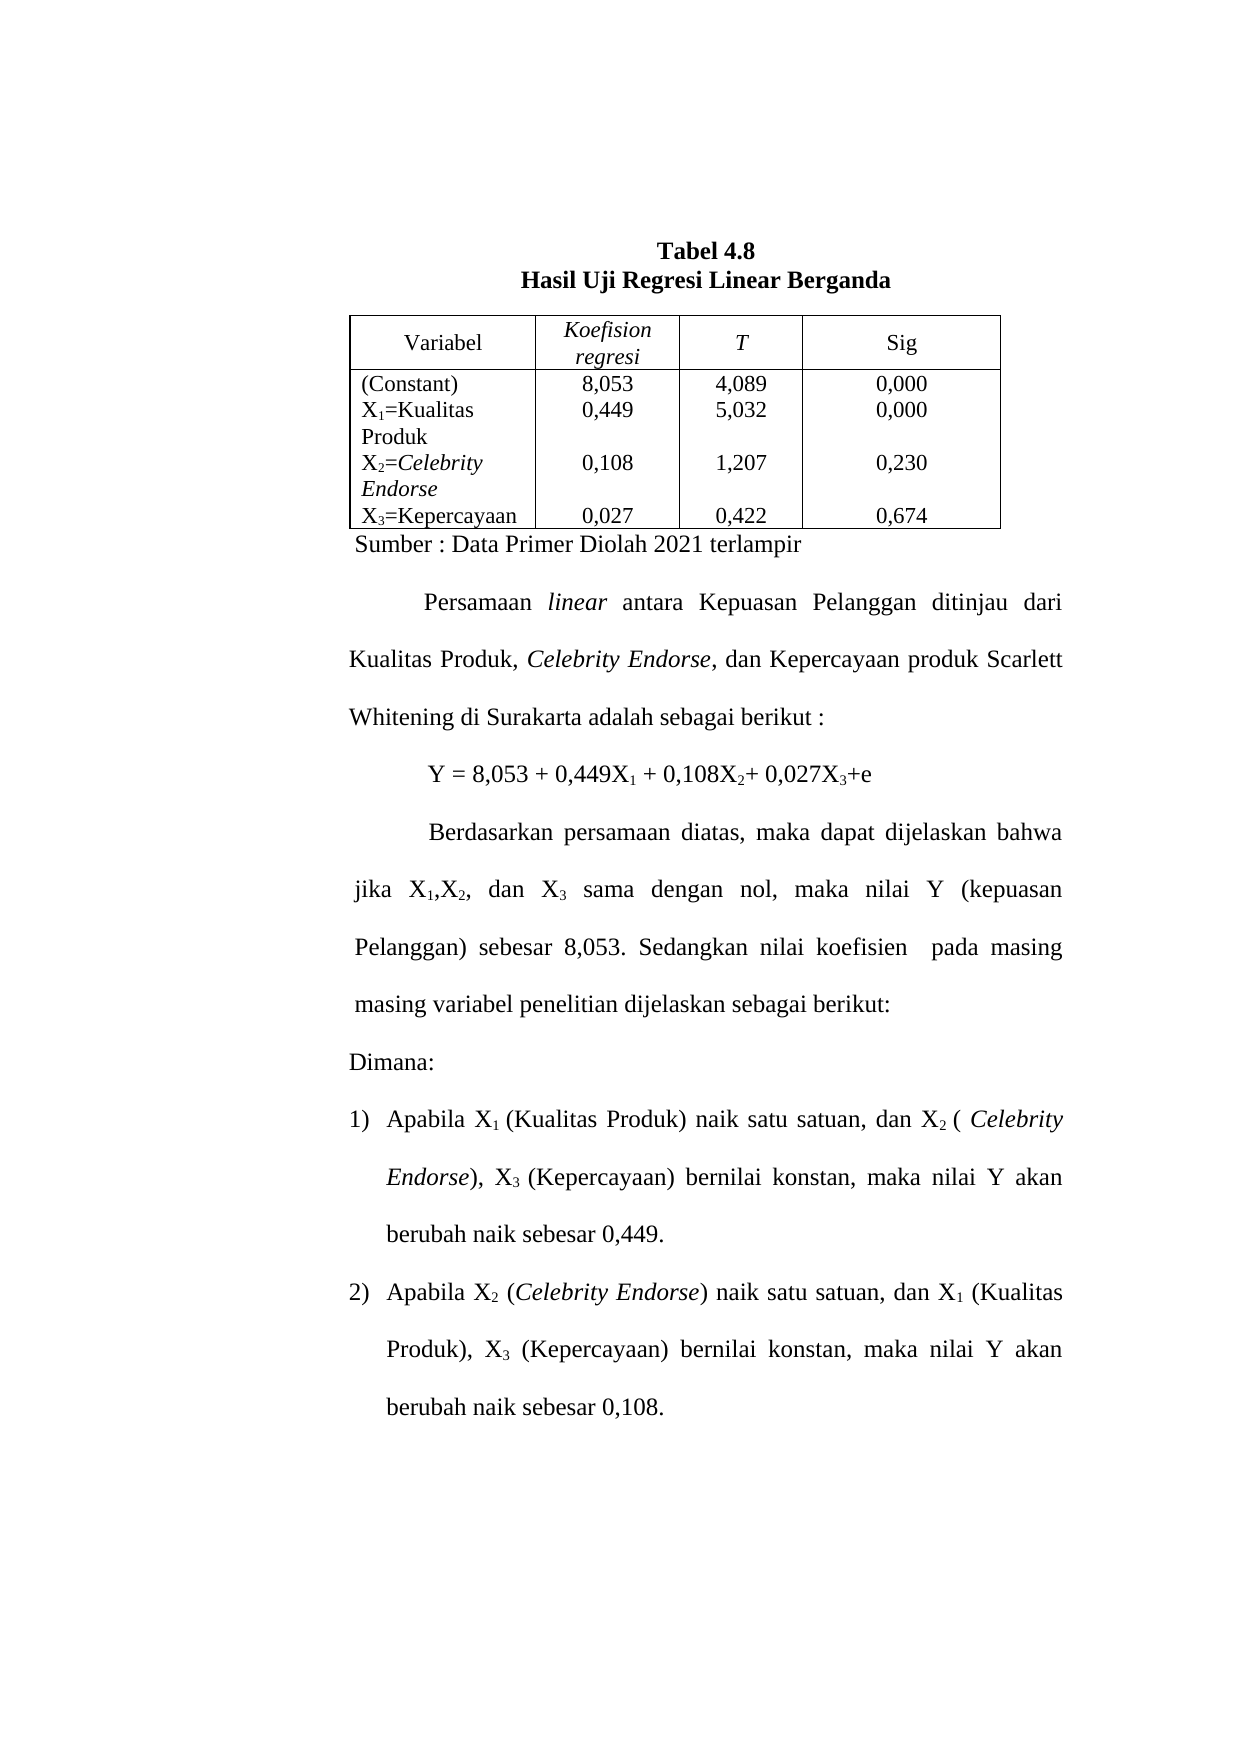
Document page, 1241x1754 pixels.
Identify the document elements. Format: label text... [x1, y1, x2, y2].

text Persamaan linear antara Kepuasan Pelanggan ditinjau dari Kualitas Produk, Celebrity Endorse, dan Kepercayaan produk Scarlett Whitening di Surakarta adalah sebagai berikut : [349, 587, 1063, 731]
table_cell 8,053 0,449 0,108 0,027 [536, 370, 679, 528]
text Hasil Uji Regresi Linear Berganda [349, 265, 1063, 294]
table_header Koefision regresi [536, 316, 679, 369]
table_header T [680, 316, 802, 369]
text Dimana: [348, 1047, 1063, 1076]
list Apabila X1 (Kualitas Produk) naik satu satuan, dan X2 ( Celebrity Endorse), X3 (Kepercayaan) bernilai konstan, maka nilai Y akan berubah naik sebesar 0,449. [348, 1104, 1063, 1248]
text Berdasarkan persamaan diatas, maka dapat dijelaskan bahwa jika X1,X2, dan X3 sama dengan nol, maka nilai Y (kepuasan Pelanggan) sebesar 8,053. Sedangkan nilai koefisien pada masing masing variabel penelitian dijelaskan sebagai berikut: [354, 817, 1063, 1018]
list Apabila X2 (Celebrity Endorse) naik satu satuan, dan X1 (Kualitas Produk), X3 (Kepercayaan) bernilai konstan, maka nilai Y akan berubah naik sebesar 0,108. [348, 1277, 1063, 1421]
table_cell 4,089 5,032 1,207 0,422 [680, 370, 802, 528]
table_cell 0,000 0,000 0,230 0,674 [803, 370, 1000, 528]
text Tabel 4.8 [349, 236, 1063, 265]
table_header Variabel [351, 316, 535, 369]
table_cell (Constant) X1=Kualitas Produk X2=Celebrity Endorse X3=Kepercayaan [351, 370, 535, 528]
table_header Sig [803, 316, 1000, 369]
text Sumber : Data Primer Diolah 2021 terlampir [354, 529, 1063, 558]
text Y = 8,053 + 0,449X1 + 0,108X2+ 0,027X3+e [236, 759, 1063, 788]
